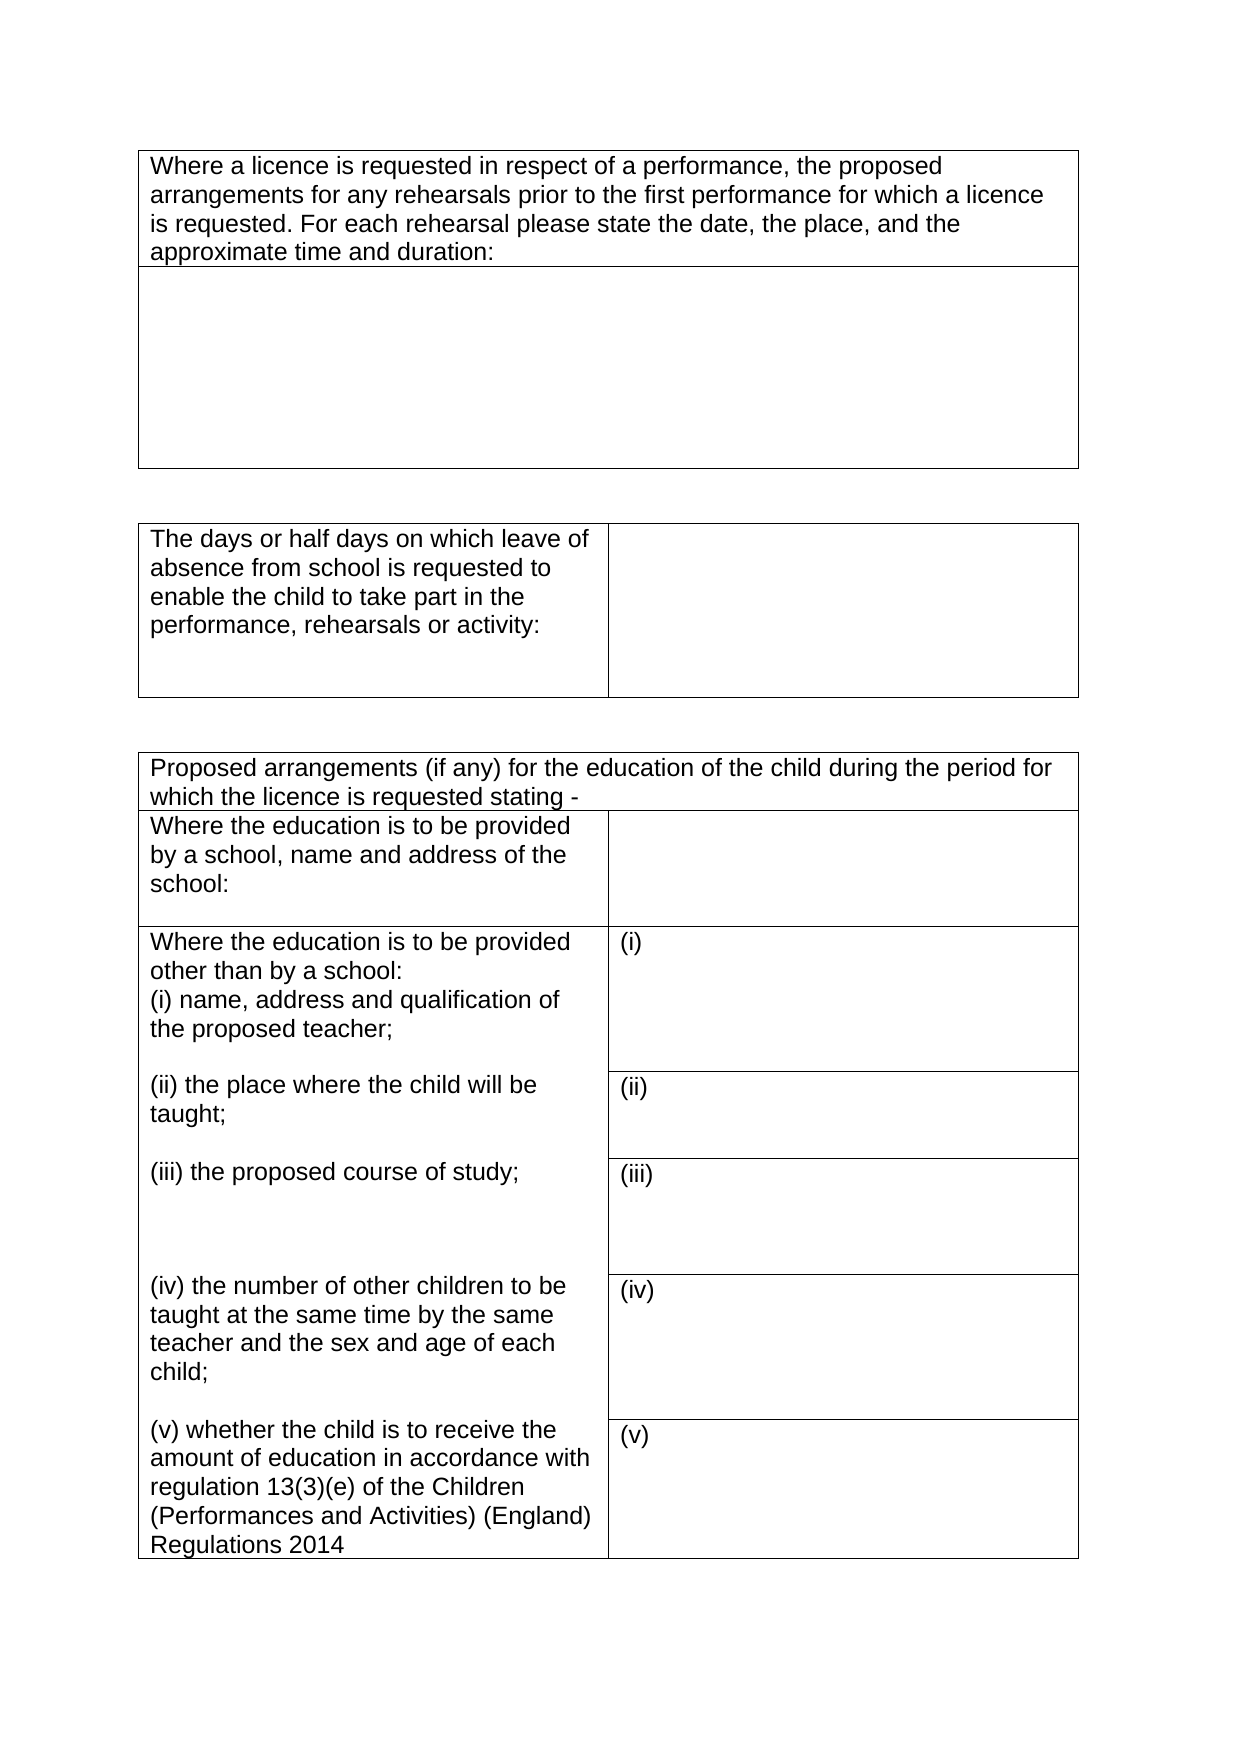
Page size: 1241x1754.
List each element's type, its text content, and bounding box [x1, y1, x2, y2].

table_header Proposed arrangements (if any) for the education of the child during the period for which the licence is requested stating - [139, 753, 1078, 810]
table_cell (ii) [609, 1072, 1078, 1158]
table_cell (v) [609, 1420, 1078, 1558]
table_cell [609, 811, 1078, 926]
table_cell (iv) [609, 1275, 1078, 1419]
table_cell Where a licence is requested in respect of a performance, the proposed arrangements for any rehearsals prior to the first performance for which a licence is requested. For each rehearsal please state the date, the place, and the approximate time and duration: [139, 151, 1078, 266]
table_cell (iii) [609, 1159, 1078, 1274]
table_cell [139, 267, 1078, 468]
table_cell Where the education is to be provided other than by a school: (i) name, address and qualification of the proposed teacher; (ii) the place where the child will be taught; (iii) the proposed course of study; (iv) the number of other children to be taught at the same time by the same teacher and the sex and age of each child; (v) whether the child is to receive the amount of education in accordance with regulation 13(3)(e) of the Children (Performances and Activities) (England) Regulations 2014 [139, 927, 608, 1558]
table_cell (i) [609, 927, 1078, 1071]
table_header The days or half days on which leave of absence from school is requested to enable the child to take part in the performance, rehearsals or activity: [139, 524, 608, 697]
table_header [609, 524, 1078, 697]
table_cell Where the education is to be provided by a school, name and address of the school: [139, 811, 608, 926]
